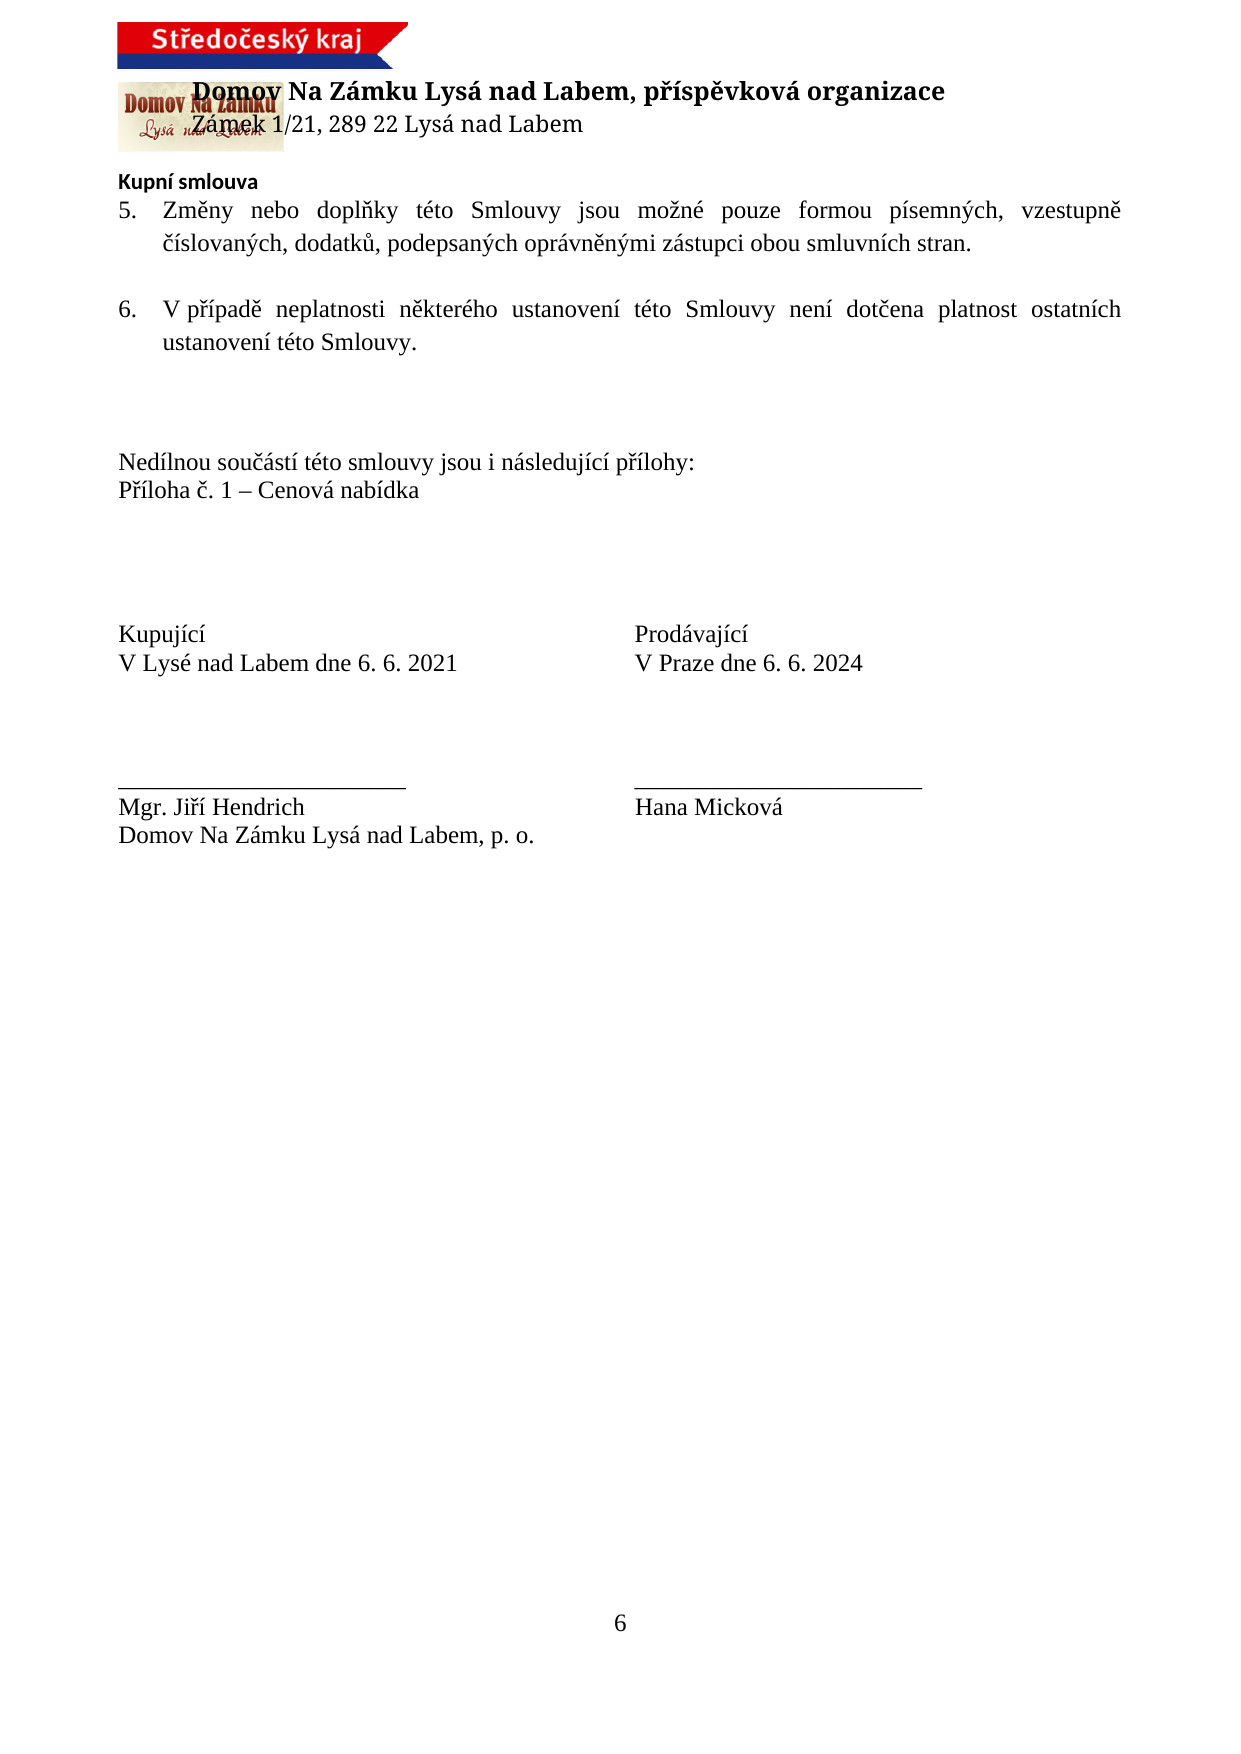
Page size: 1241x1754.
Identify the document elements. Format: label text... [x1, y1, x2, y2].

list Změny nebo doplňky této Smlouvy jsou možné pouze formou písemných, vzestupně číslovaných, dodatků, podepsaných oprávněnými zástupci obou smluvních stran. [118, 195, 1122, 257]
list V případě neplatnosti některého ustanovení této Smlouvy není dotčena platnost ostatních ustanovení této Smlouvy. [118, 294, 1122, 356]
text Nedílnou součástí této smlouvy jsou i následující přílohy: [118, 447, 1122, 475]
text Domov Na Zámku Lysá nad Labem, p. o. [118, 820, 1122, 849]
text _______________________ _______________________ [118, 763, 1122, 792]
text Mgr. Jiří Hendrich Hana Micková [118, 792, 1122, 820]
text Příloha č. 1 – Cenová nabídka [118, 475, 1122, 504]
text V Lysé nad Labem dne 6. 6. 2021 V Praze dne 6. 6. 2024 [118, 648, 1122, 677]
picture [199, 84, 206, 98]
text Kupující Prodávající [118, 619, 1122, 648]
picture [118, 82, 284, 152]
picture [117, 22, 408, 69]
